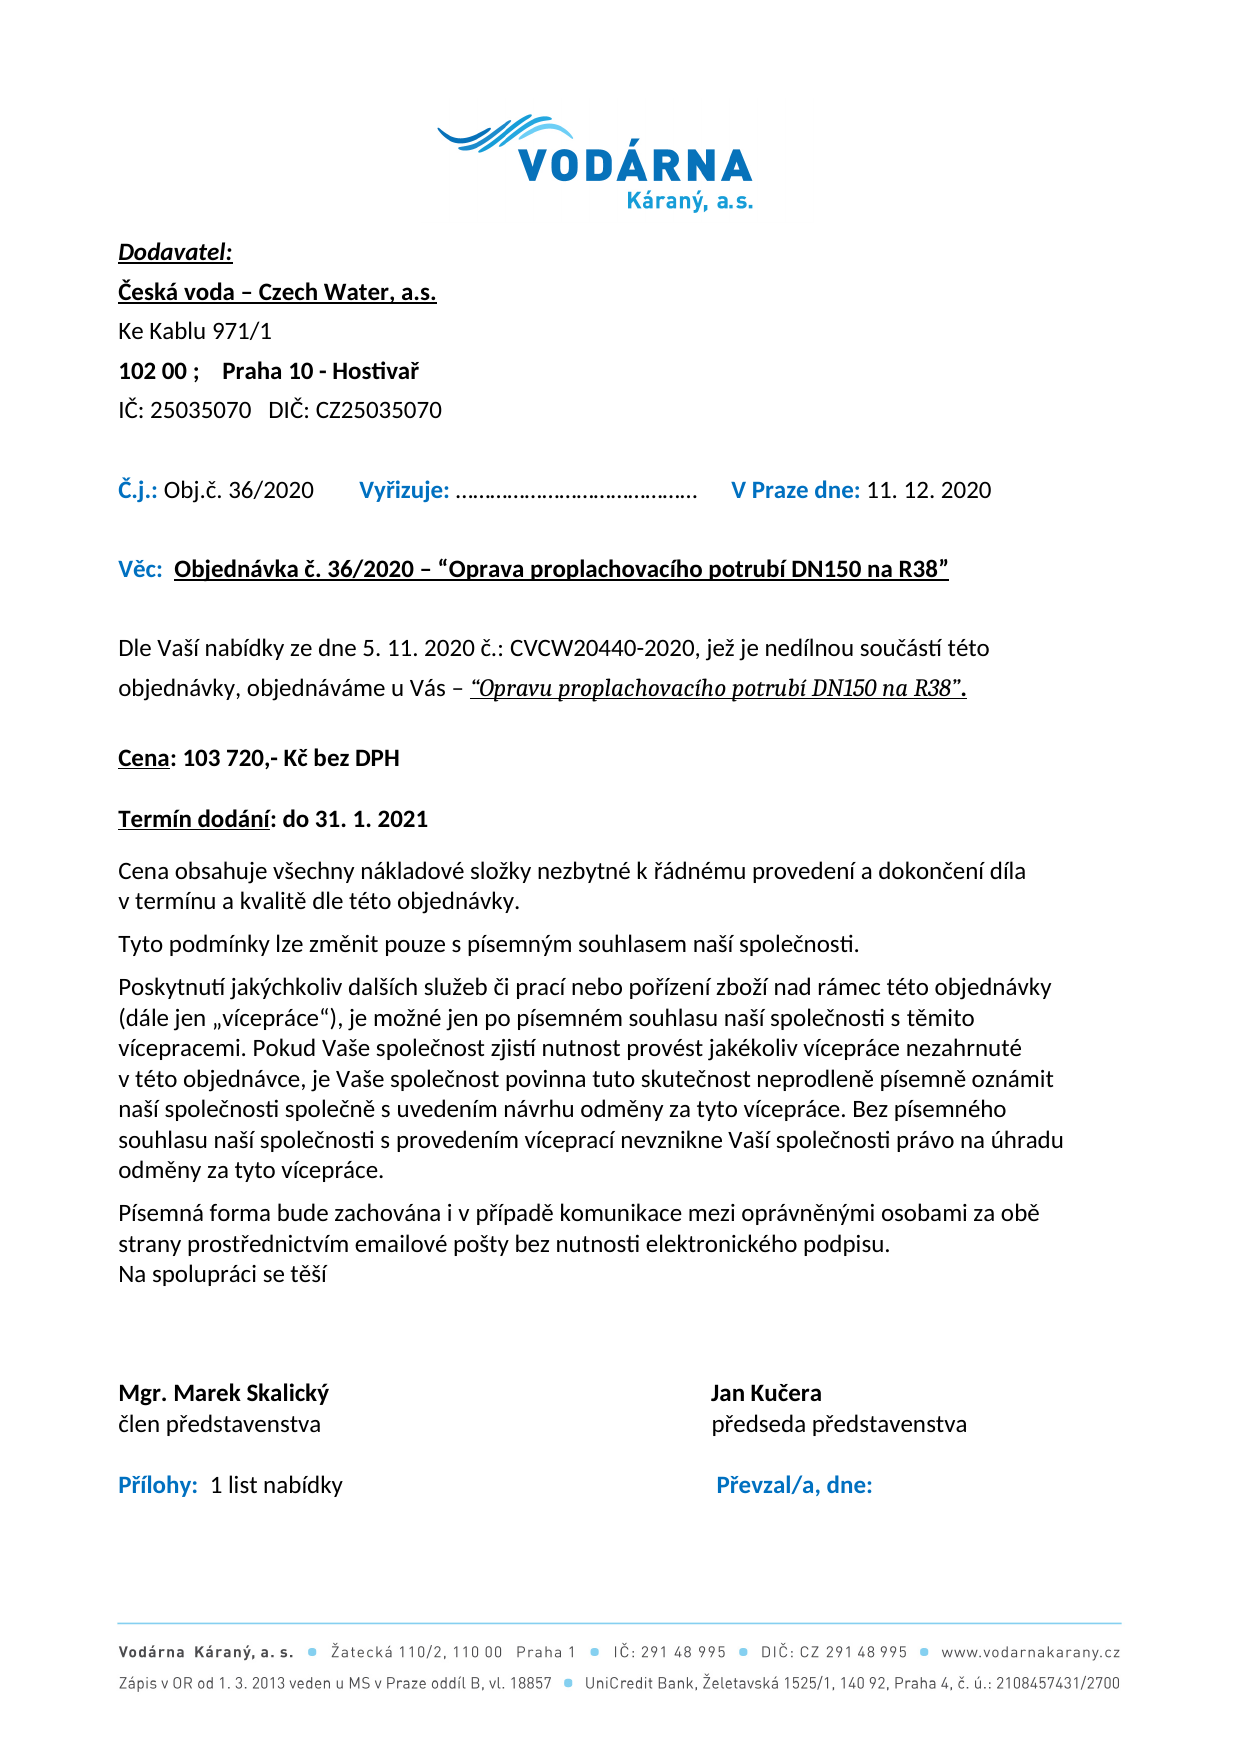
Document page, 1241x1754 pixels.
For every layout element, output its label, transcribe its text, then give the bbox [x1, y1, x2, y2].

text Poskytnutí jakýchkoliv dalších služeb či prací nebo pořízení zboží nad rámec této objednávky (dále jen „vícepráce“), je možné jen po písemném souhlasu naší společnosti s těmito vícepracemi. Pokud Vaše společnost zjistí nutnost provést jakékoliv vícepráce nezahrnuté v této objednávce, je Vaše společnost povinna tuto skutečnost neprodleně písemně oznámit naší společnosti společně s uvedením návrhu odměny za tyto vícepráce. Bez písemného souhlasu naší společnosti s provedením víceprací nevznikne Vaší společnosti právo na úhradu odměny za tyto vícepráce. [118, 971, 1078, 1185]
text Písemná forma bude zachována i v případě komunikace mezi oprávněnými osobami za obě strany prostřednictvím emailové pošty bez nutnosti elektronického podpisu. [118, 1198, 1078, 1259]
text Na spolupráci se těší [118, 1259, 1078, 1289]
text Ke Kablu 971/1 102 00 ; Praha 10 - Hostivař IČ: 25035070 DIČ: CZ25035070 [118, 315, 1078, 425]
text Termín dodání: do 31. 1. 2021 [118, 803, 1078, 833]
text Česká voda – Czech Water, a.s. [118, 276, 1078, 306]
text Č.j.: Obj.č. 36/2020 Vyřizuje: …………………………………… V Praze dne: 11. 12. 2020 [118, 474, 1078, 504]
text člen představenstva předseda představenstva [118, 1408, 1078, 1438]
text Dodavatel: [118, 236, 1078, 267]
picture [421, 98, 814, 223]
text Tyto podmínky lze změnit pouze s písemným souhlasem naší společnosti. [118, 928, 1122, 959]
text Mgr. Marek Skalický Jan Kučera [118, 1377, 1078, 1408]
text Cena obsahuje všechny nákladové složky nezbytné k řádnému provedení a dokončení díla v termínu a kvalitě dle této objednávky. [118, 855, 1122, 916]
text Dle Vaší nabídky ze dne 5. 11. 2020 č.: CVCW20440-2020, jež je nedílnou součástí této objednávky, objednáváme u Vás – “Opravu proplachovacího potrubí DN150 na R38”. [118, 632, 1078, 702]
picture [0, 1606, 1241, 1754]
text Přílohy: 1 list nabídky Převzal/a, dne: [118, 1469, 1122, 1499]
text Cena: 103 720,- Kč bez DPH [118, 742, 1122, 772]
text Věc: Objednávka č. 36/2020 – “Oprava proplachovacího potrubí DN150 na R38” [118, 553, 1078, 583]
